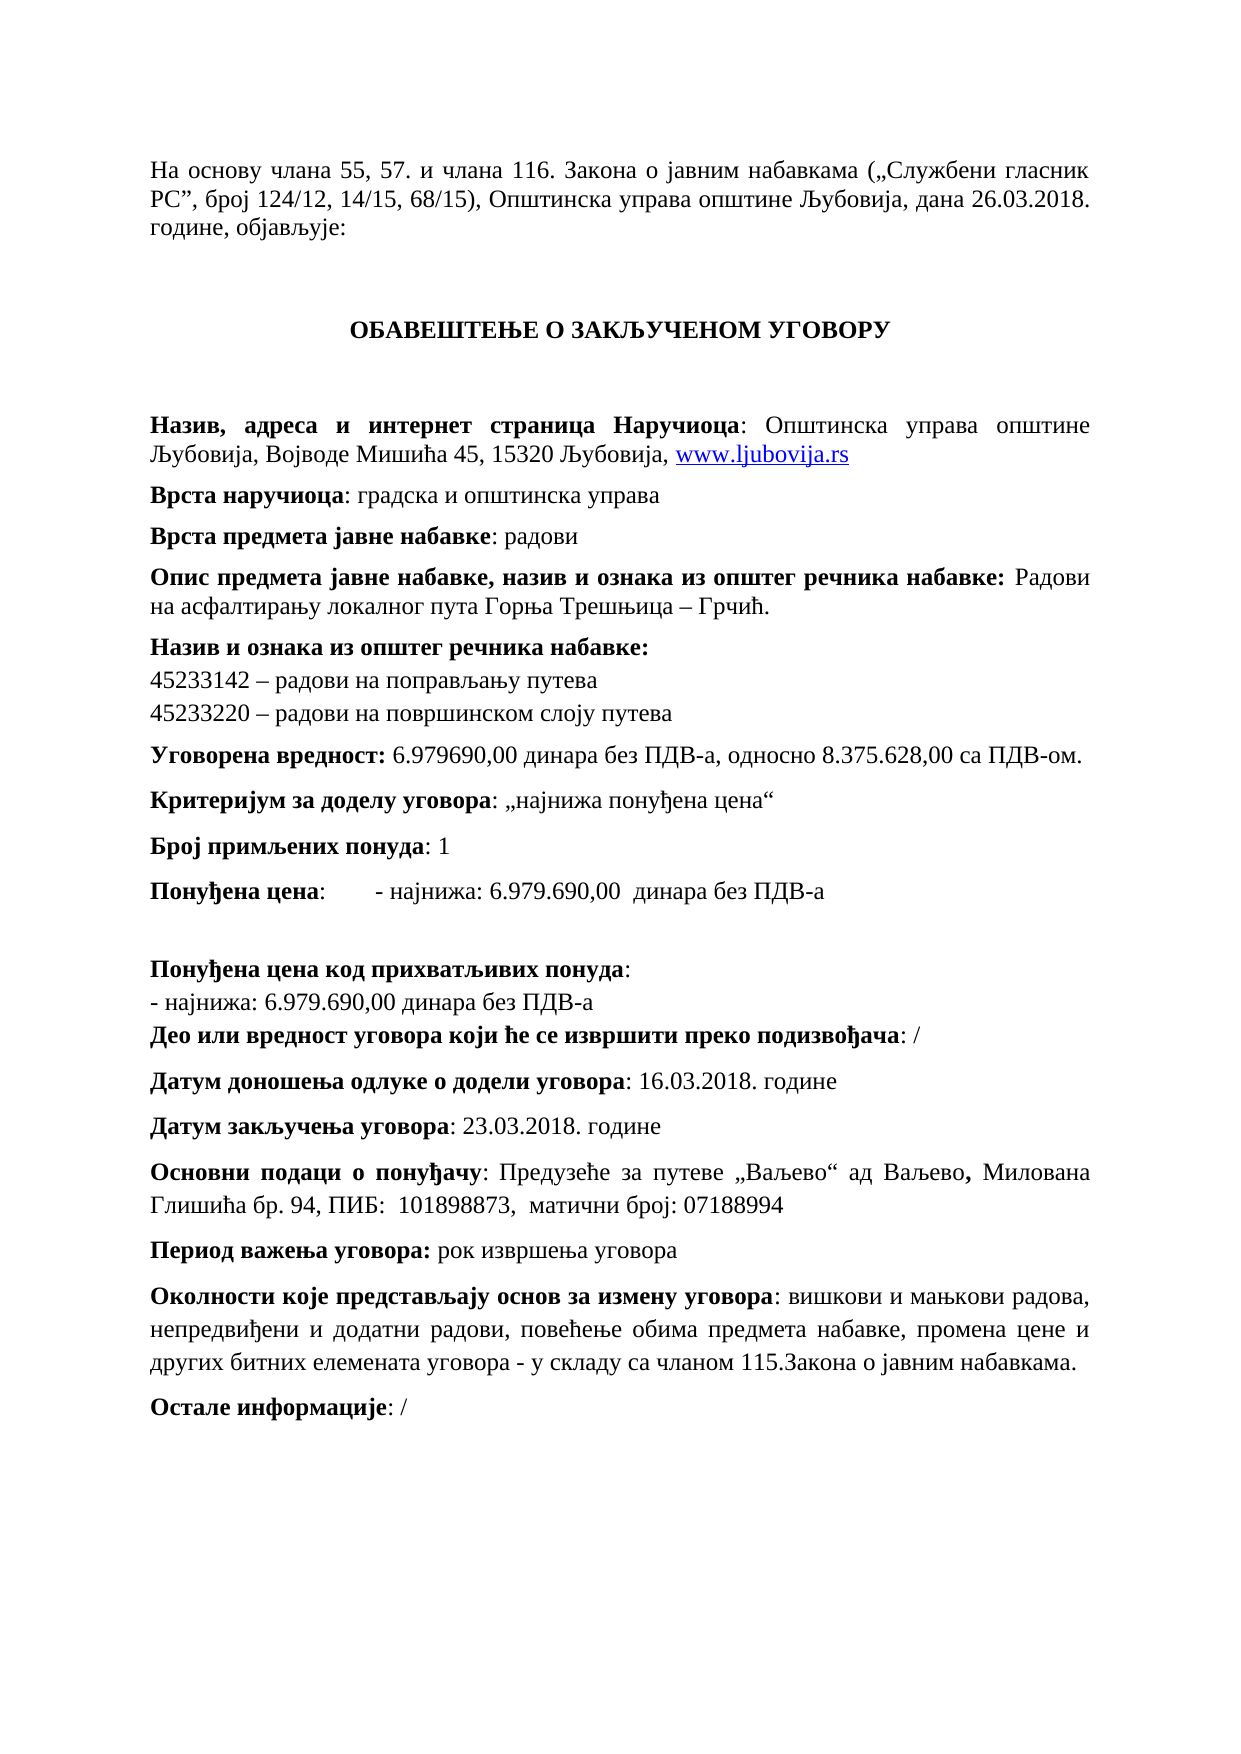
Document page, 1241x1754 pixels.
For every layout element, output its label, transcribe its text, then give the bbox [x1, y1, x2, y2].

text Критеријум за доделу уговора: „најнижа понуђена цена“ [150, 785, 1090, 814]
text Понуђена цена код прихватљивих понуда: [150, 954, 1090, 983]
text Врста наручиоца: градска и општинска управа [150, 480, 1090, 509]
text Врста предмета јавне набавке: радови [150, 521, 1090, 550]
text ОБАВЕШТЕЊЕ О ЗАКЉУЧЕНОМ УГОВОРУ [150, 315, 1090, 344]
text Датум доношења одлуке о додели уговора: 16.03.2018. године [150, 1066, 1090, 1094]
text Понуђена цена: - најнижа: 6.979.690,00 динара без ПДВ-а [150, 876, 1090, 905]
text Датум закључења уговора: 23.03.2018. године [150, 1111, 1090, 1140]
text 45233220 – радови на површинском слоју путева [150, 698, 1090, 727]
text Околности које представљају основ за измену уговора: вишкови и мањкови радова, непредвиђени и додатни радови, повећење обима предмета набавке, промена цене и других битних елемената уговора - у складу са чланом 115.Закона о јавним набавкама. [150, 1281, 1090, 1376]
text На основу члана 55, 57. и члана 116. Закона о јавним набавкама („Службени гласник РС”, број 124/12, 14/15, 68/15), Oпштинска управа општине Љубовија, дана 26.03.2018. године, објављује: [150, 155, 1090, 241]
text - најнижа: 6.979.690,00 динара без ПДВ-а [150, 987, 1090, 1016]
text Период важења уговора: рок извршења уговора [150, 1235, 1090, 1264]
text Број примљених понуда: 1 [150, 831, 1090, 859]
text Основни подаци о понуђачу: Предузеће за путеве „Ваљево“ ад Ваљево, Милована Глишића бр. 94, ПИБ: 101898873, матични број: 07188994 [150, 1157, 1090, 1218]
text Остале информације: / [150, 1392, 1090, 1421]
text Назив, адреса и интернет страница Наручиоца: Oпштинска управа општине Љубовија, Војводе Мишића 45, 15320 Љубовија, www.ljubovija.rs [150, 410, 1090, 467]
text 45233142 – радови на поправљању путева [150, 666, 1090, 694]
text Део или вредност уговора који ће се извршити преко подизвођача: / [150, 1020, 1090, 1049]
text Опис предмета јавне набавке, назив и ознака из општег речника набавке: Радови на асфалтирању локалног пута Горња Трешњица – Грчић. [150, 562, 1090, 620]
text Уговорена вредност: 6.979690,00 динара без ПДВ-а, односно 8.375.628,00 са ПДВ-ом. [150, 740, 1090, 768]
text Назив и ознака из општег речника набавке: [150, 632, 1090, 661]
